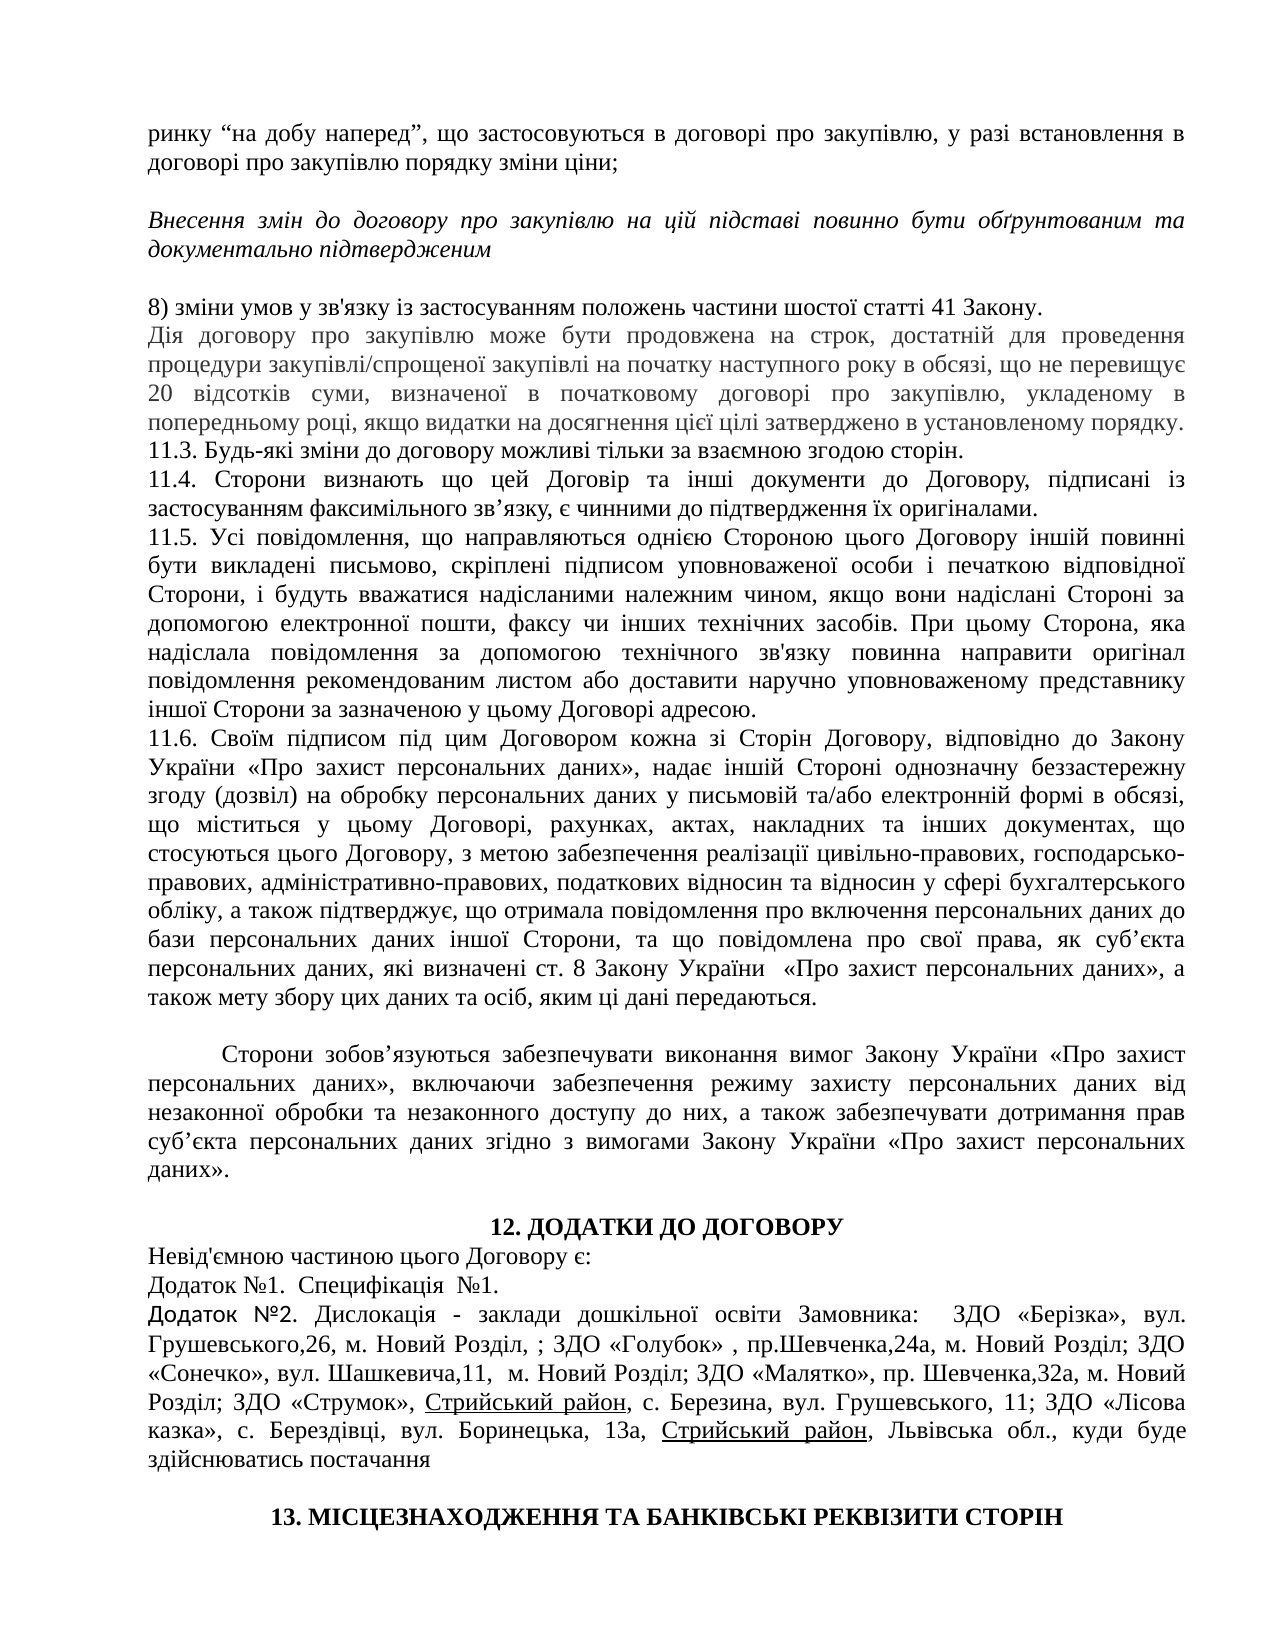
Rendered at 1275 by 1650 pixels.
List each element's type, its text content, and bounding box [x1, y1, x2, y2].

text Додаток №2. Дислокація - заклади дошкільної освіти Замовника: ЗДО «Берізка», вул. Грушевського,26, м. Новий Розділ, ; ЗДО «Голубок» , пр.Шевченка,24а, м. Новий Розділ; ЗДО «Сонечко», вул. Шашкевича,11, м. Новий Розділ; ЗДО «Малятко», пр. Шевченка,32а, м. Новий Розділ; ЗДО «Струмок», Стрийський район, с. Березина, вул. Грушевського, 11; ЗДО «Лісова казка», с. Берездівці, вул. Боринецька, 13а, Стрийський район, Львівська обл., куди буде здійснюватись постачання [148, 1299, 1186, 1329]
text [148, 118, 1186, 176]
text Сторони зобов’язуються забезпечувати виконання вимог Закону України «Про захист персональних даних», включаючи забезпечення режиму захисту персональних даних від незаконної обробки та незаконного доступу до них, а також забезпечувати дотримання прав суб’єкта персональних даних згідно з вимогами Закону України «Про захист персональних даних». [148, 1039, 1186, 1183]
text Внесення змін до договору про закупівлю на цій підставі повинно бути обґрунтованим та документально підтвердженим [148, 205, 1186, 262]
text Невід'ємною частиною цього Договору є: [148, 1241, 1186, 1270]
text 13. МІСЦЕЗНАХОДЖЕННЯ ТА БАНКІВСЬКІ РЕКВІЗИТИ СТОРІН [148, 1502, 1186, 1530]
text Додаток №2. Дислокація - заклади дошкільної освіти Замовника: ЗДО «Берізка», вул. Грушевського,26, м. Новий Розділ, ; ЗДО «Голубок» , пр.Шевченка,24а, м. Новий Розділ; ЗДО «Сонечко», вул. Шашкевича,11, м. Новий Розділ; ЗДО «Малятко», пр. Шевченка,32а, м. Новий Розділ; ЗДО «Струмок», Стрийський район, с. Березина, вул. Грушевського, 11; ЗДО «Лісова казка», с. Берездівці, вул. Боринецька, 13а, Стрийський район, Львівська обл., куди буде здійснюватись постачання [148, 1415, 1186, 1473]
text Додаток №1. Специфікація №1. [148, 1270, 1186, 1299]
text 12. ДОДАТКИ ДО ДОГОВОРУ [148, 1212, 1186, 1241]
text 11.6. Своїм підписом під цим Договором кожна зі Сторін Договору, відповідно до Закону України «Про захист персональних даних», надає іншій Стороні однозначну беззастережну згоду (дозвіл) на обробку персональних даних у письмовій та/або електронній формі в обсязі, що міститься у цьому Договорі, рахунках, актах, накладних та інших документах, що стосуються цього Договору, з метою забезпечення реалізації цивільно-правових, господарсько-правових, адміністративно-правових, податкових відносин та відносин у сфері бухгалтерського обліку, а також підтверджує, що отримала повідомлення про включення персональних даних до бази персональних даних іншої Сторони, та що повідомлена про свої права, як суб’єкта персональних даних, які визначені ст. 8 Закону України «Про захист персональних даних», а також мету збору цих даних та осіб, яким ці дані передаються. [148, 723, 1186, 1010]
text 11.4. Сторони визнають що цей Договір та інші документи до Договору, підписані із застосуванням факсимільного зв’язку, є чинними до підтвердження їх оригіналами. [148, 464, 1186, 522]
text 8) зміни умов у зв'язку із застосуванням положень частини шостої статті 41 Закону. [148, 292, 1186, 320]
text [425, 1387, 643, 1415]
text 11.3. Будь-які зміни до договору можливі тільки за взаємною згодою сторін. [148, 435, 1186, 464]
text 11.5. Усі повідомлення, що направляються однією Стороною цього Договору іншій повинні бути викладені письмово, скріплені підписом уповноваженої особи і печаткою відповідної Сторони, і будуть вважатися надісланими належним чином, якщо вони надіслані Стороні за допомогою електронної пошти, факсу чи інших технічних засобів. При цьому Сторона, яка надіслала повідомлення за допомогою технічного зв'язку повинна направити оригінал повідомлення рекомендованим листом або доставити наручно уповноваженому представнику іншої Сторони за зазначеною у цьому Договорі адресою. [148, 522, 1186, 723]
